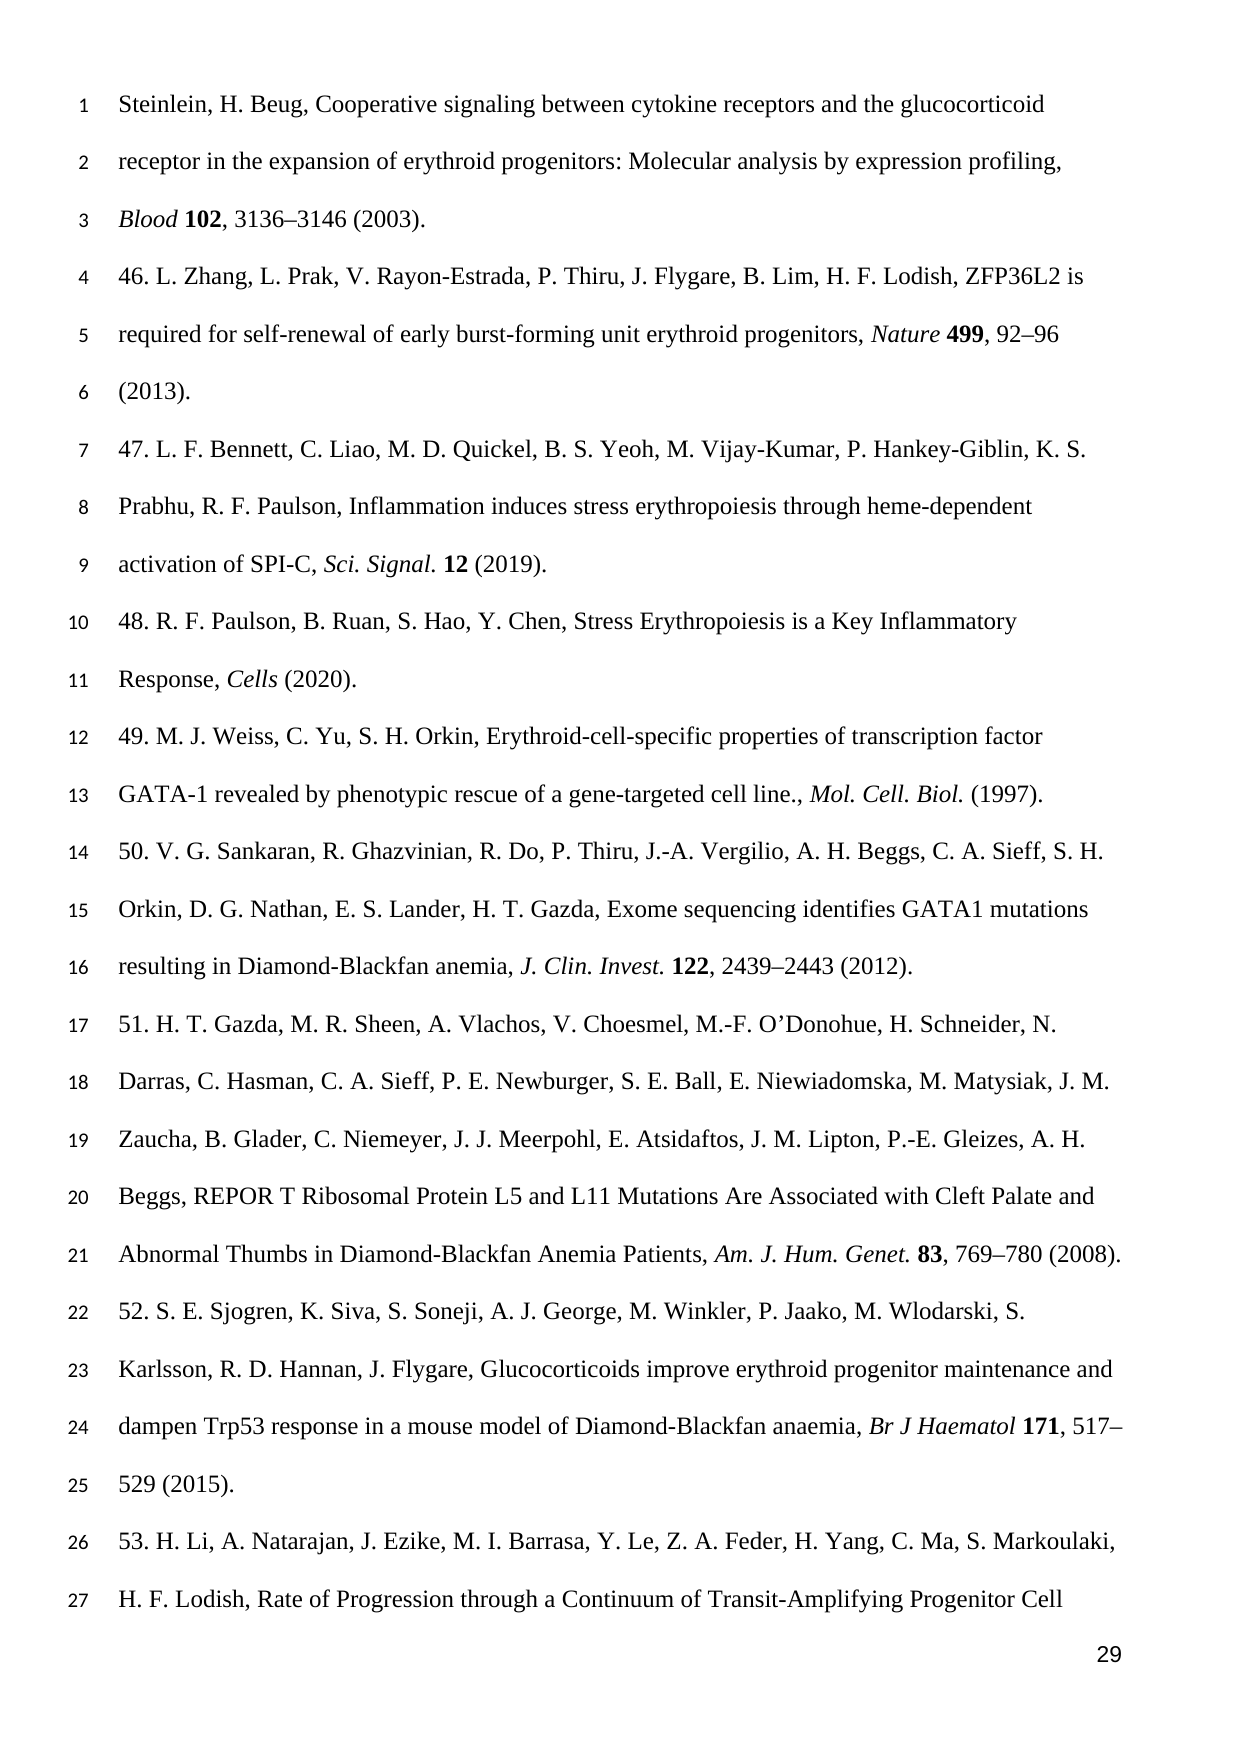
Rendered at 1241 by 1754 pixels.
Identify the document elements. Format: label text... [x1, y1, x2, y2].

text 51. H. T. Gazda, M. R. Sheen, A. Vlachos, V. Choesmel, M.-F. O’Donohue, H. Schneider, N. Darras, C. Hasman, C. A. Sieff, P. E. Newburger, S. E. Ball, E. Niewiadomska, M. Matysiak, J. M. Zaucha, B. Glader, C. Niemeyer, J. J. Meerpohl, E. Atsidaftos, J. M. Lipton, P.-E. Gleizes, A. H. Beggs, REPOR T Ribosomal Protein L5 and L11 Mutations Are Associated with Cleft Palate and Abnormal Thumbs in Diamond-Blackfan Anemia Patients, Am. J. Hum. Genet. 83, 769–780 (2008). [118, 1009, 1122, 1267]
text 52. S. E. Sjogren, K. Siva, S. Soneji, A. J. George, M. Winkler, P. Jaako, M. Wlodarski, S. Karlsson, R. D. Hannan, J. Flygare, Glucocorticoids improve erythroid progenitor maintenance and dampen Trp53 response in a mouse model of Diamond-Blackfan anaemia, Br J Haematol 171, 517–529 (2015). [118, 1296, 1122, 1497]
text 49. M. J. Weiss, C. Yu, S. H. Orkin, Erythroid-cell-specific properties of transcription factor GATA-1 revealed by phenotypic rescue of a gene-targeted cell line., Mol. Cell. Biol. (1997). [118, 721, 1122, 807]
text 50. V. G. Sankaran, R. Ghazvinian, R. Do, P. Thiru, J.-A. Vergilio, A. H. Beggs, C. A. Sieff, S. H. Orkin, D. G. Nathan, E. S. Lander, H. T. Gazda, Exome sequencing identifies GATA1 mutations resulting in Diamond-Blackfan anemia, J. Clin. Invest. 122, 2439–2443 (2012). [118, 836, 1122, 980]
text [118, 89, 1122, 232]
text 47. L. F. Bennett, C. Liao, M. D. Quickel, B. S. Yeoh, M. Vijay-Kumar, P. Hankey-Giblin, K. S. Prabhu, R. F. Paulson, Inflammation induces stress erythropoiesis through heme-dependent activation of SPI-C, Sci. Signal. 12 (2019). [118, 434, 1122, 577]
text 48. R. F. Paulson, B. Ruan, S. Hao, Y. Chen, Stress Erythropoiesis is a Key Inflammatory Response, Cells (2020). [118, 606, 1122, 692]
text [118, 1526, 1122, 1612]
text 46. L. Zhang, L. Prak, V. Rayon-Estrada, P. Thiru, J. Flygare, B. Lim, H. F. Lodish, ZFP36L2 is required for self-renewal of early burst-forming unit erythroid progenitors, Nature 499, 92–96 (2013). [118, 261, 1122, 405]
